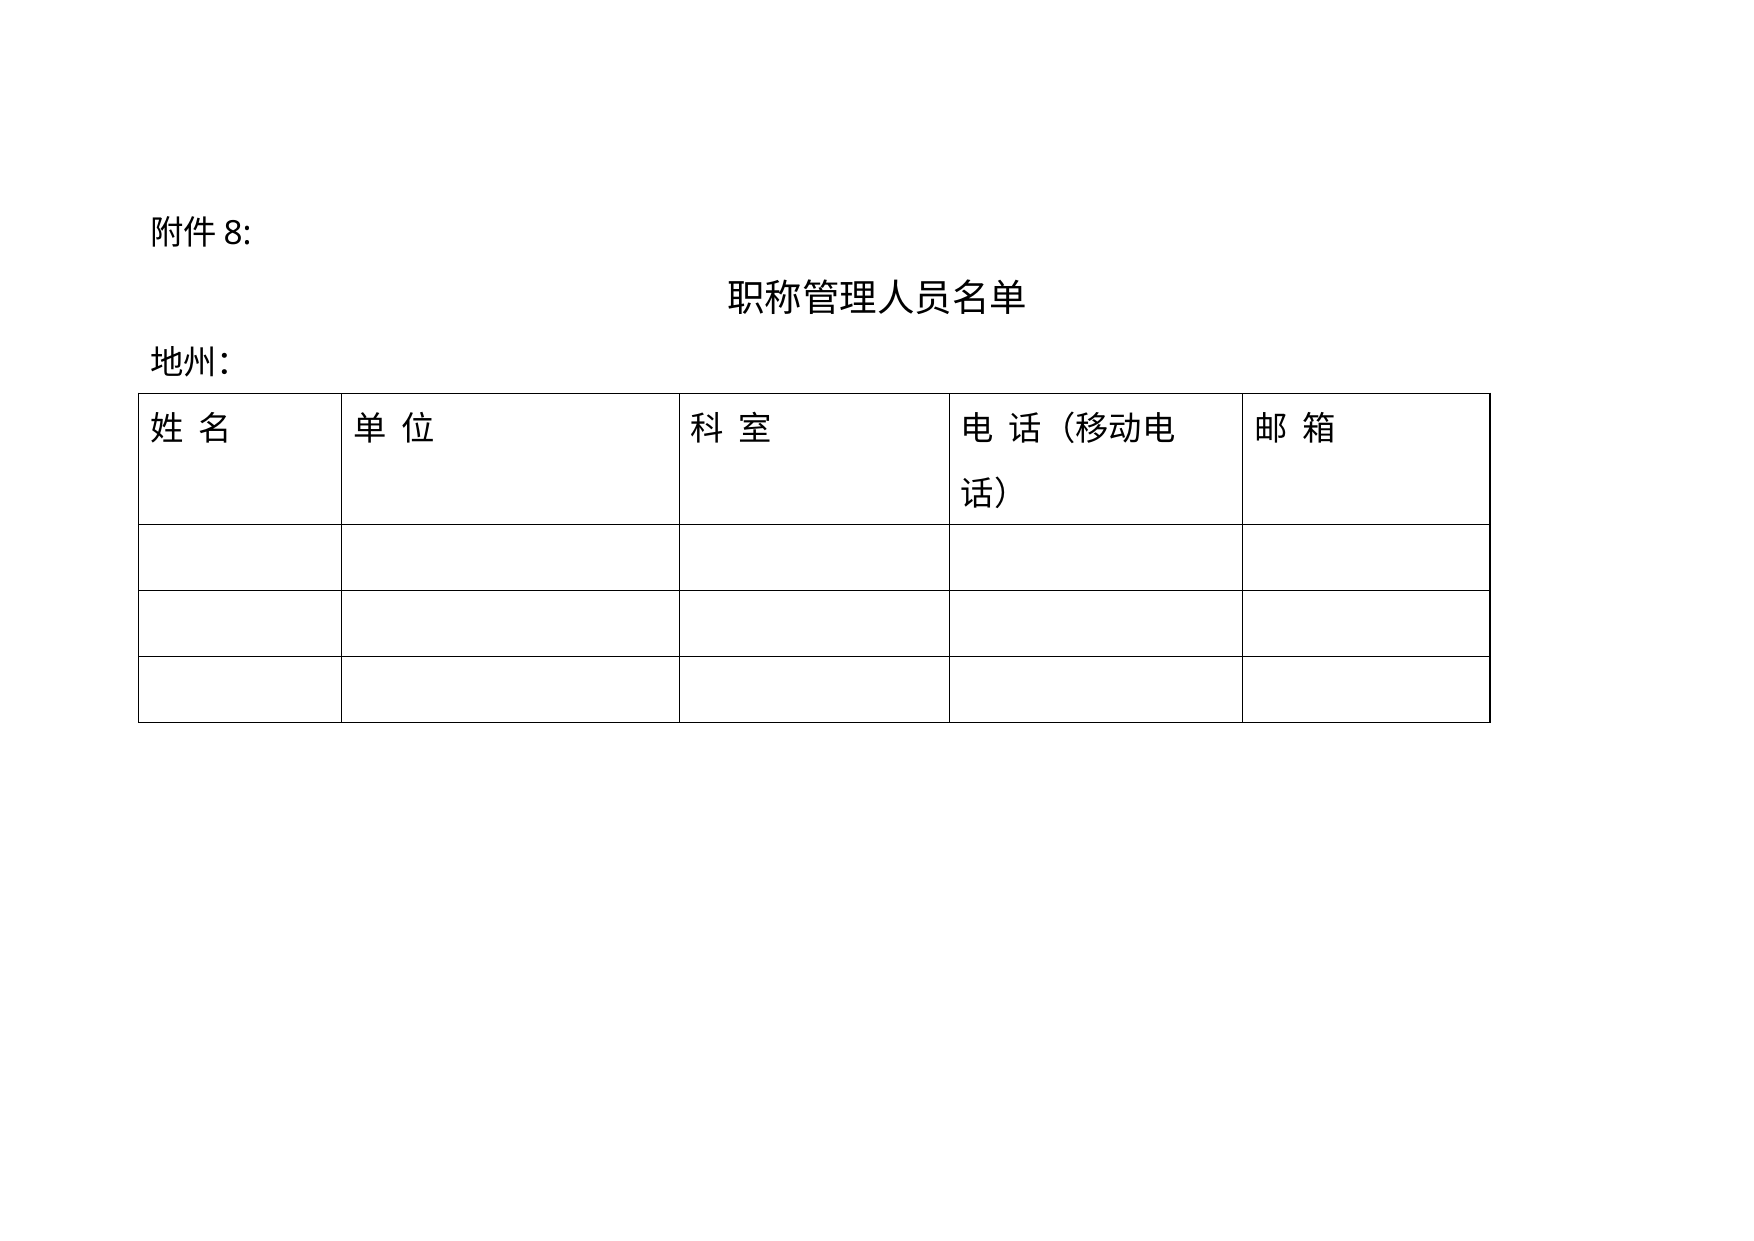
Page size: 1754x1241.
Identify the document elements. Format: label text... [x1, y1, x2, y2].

table_cell [950, 591, 1242, 656]
table_cell [1243, 657, 1489, 722]
text 附件8: [150, 198, 1604, 263]
table_cell [680, 657, 949, 722]
table_header 电 话（移动电话） [950, 394, 1242, 524]
table_cell [139, 591, 341, 656]
text 地州： [150, 328, 1604, 393]
table_cell [1243, 525, 1489, 590]
table_cell [1243, 591, 1489, 656]
table_cell [680, 591, 949, 656]
table_cell [139, 525, 341, 590]
table_cell [680, 525, 949, 590]
table_cell [950, 657, 1242, 722]
table_cell [950, 525, 1242, 590]
table_cell [342, 591, 679, 656]
table_header 单 位 [342, 394, 679, 524]
table_header 姓 名 [139, 394, 341, 524]
table_cell [342, 657, 679, 722]
table_cell [139, 657, 341, 722]
text 职称管理人员名单 [150, 263, 1604, 328]
table_header 科 室 [680, 394, 949, 524]
table_cell [342, 525, 679, 590]
table_header 邮 箱 [1243, 394, 1489, 524]
